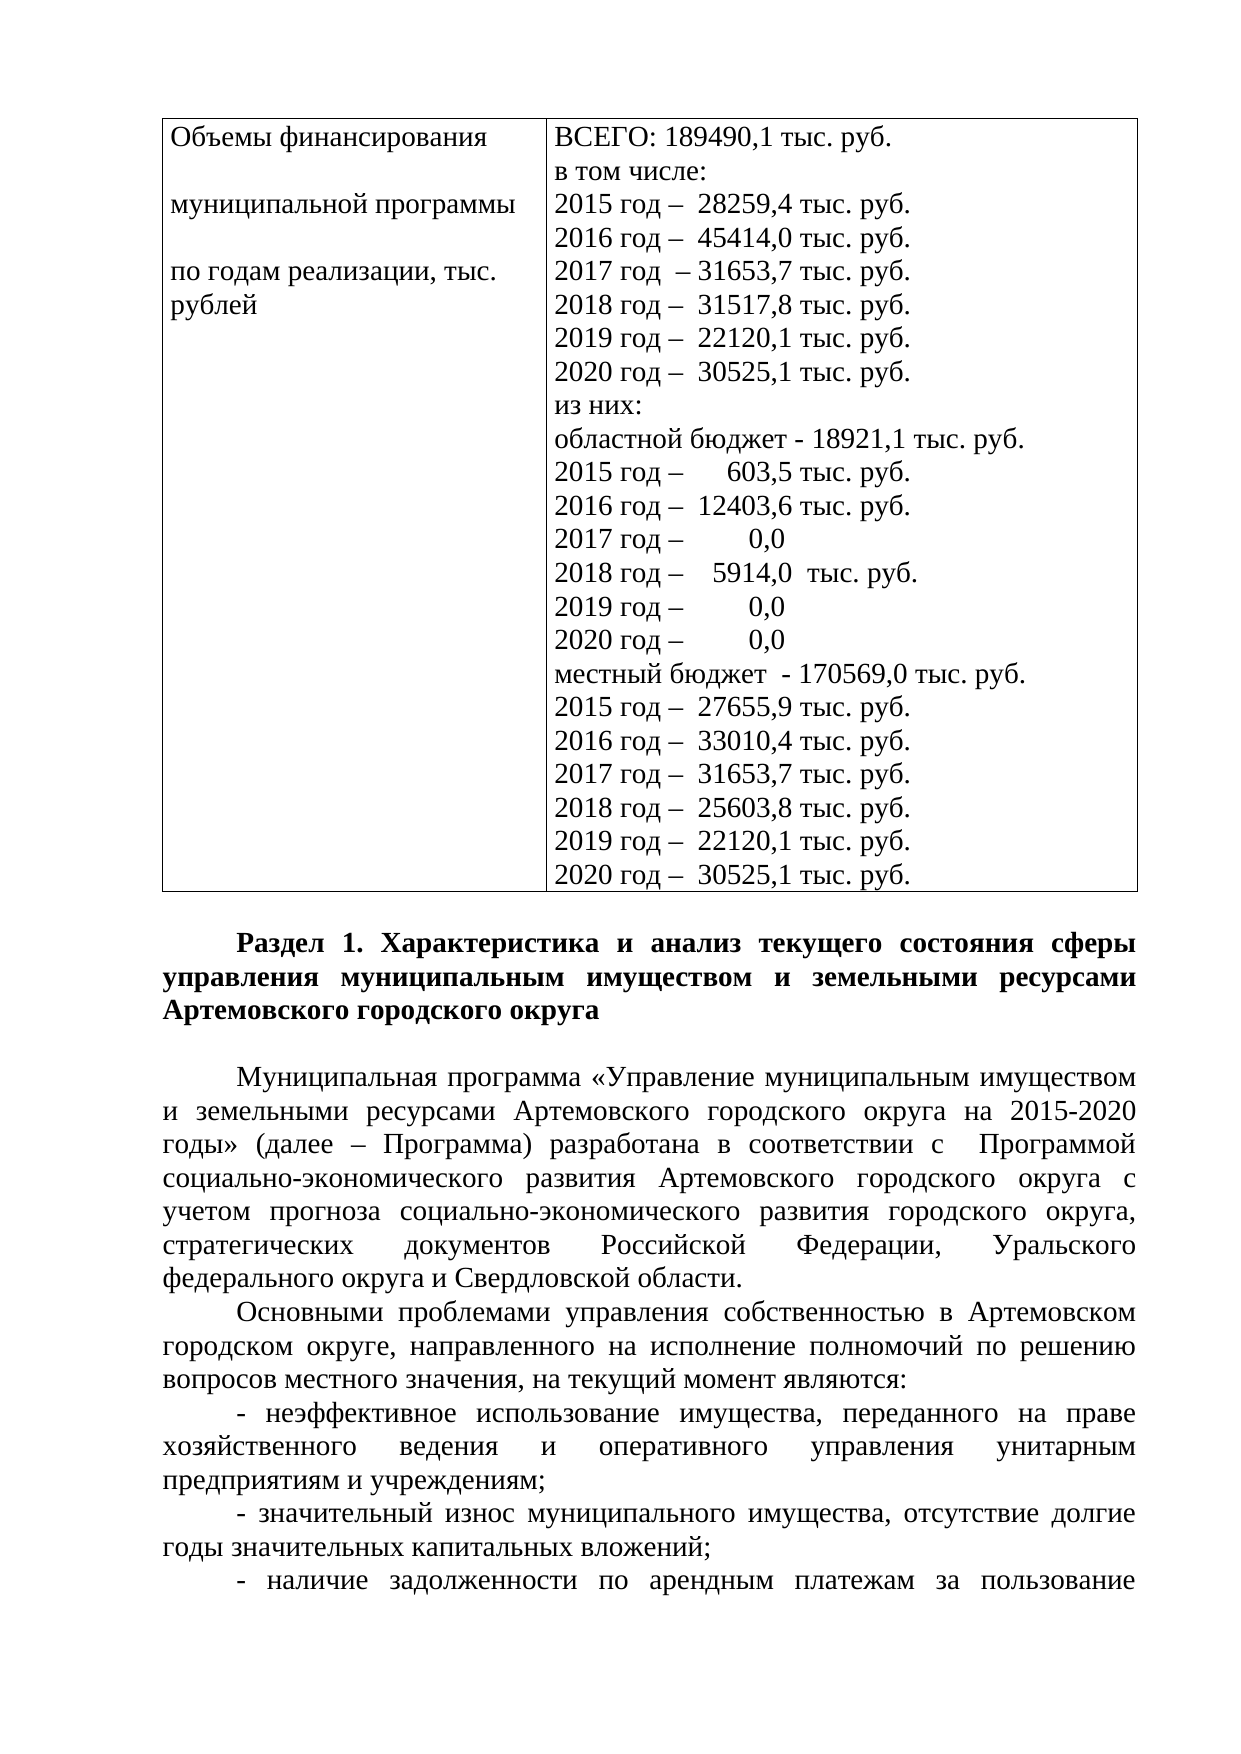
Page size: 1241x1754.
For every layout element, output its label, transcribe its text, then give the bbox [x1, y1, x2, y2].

table_cell Объемы финансирования муниципальной программы по годам реализации, тыс. рублей [163, 119, 546, 891]
table_cell ВСЕГО: 189490,1 тыс. руб. в том числе: 2015 год – 28259,4 тыс. руб. 2016 год – 45414,0 тыс. руб. 2017 год – 31653,7 тыс. руб. 2018 год – 31517,8 тыс. руб. 2019 год – 22120,1 тыс. руб. 2020 год – 30525,1 тыс. руб. из них: областной бюджет - 18921,1 тыс. руб. 2015 год – 603,5 тыс. руб. 2016 год – 12403,6 тыс. руб. 2017 год – 0,0 2018 год – 5914,0 тыс. руб. 2019 год – 0,0 2020 год – 0,0 местный бюджет - 170569,0 тыс. руб. 2015 год – 27655,9 тыс. руб. 2016 год – 33010,4 тыс. руб. 2017 год – 31653,7 тыс. руб. 2018 год – 25603,8 тыс. руб. 2019 год – 22120,1 тыс. руб. 2020 год – 30525,1 тыс. руб. [547, 119, 1137, 891]
text - неэффективное использование имущества, переданного на праве хозяйственного ведения и оперативного управления унитарным предприятиям и учреждениям; [162, 1395, 1137, 1495]
text Основными проблемами управления собственностью в Артемовском городском округе, направленного на исполнение полномочий по решению вопросов местного значения, на текущий момент являются: [162, 1294, 1137, 1395]
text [162, 1562, 1137, 1596]
text - значительный износ муниципального имущества, отсутствие долгие годы значительных капитальных вложений; [162, 1495, 1137, 1562]
text Муниципальная программа «Управление муниципальным имуществом и земельными ресурсами Артемовского городского округа на 2015-2020 годы» (далее – Программа) разработана в соответствии с Программой социально-экономического развития Артемовского городского округа с учетом прогноза социально-экономического развития городского округа, стратегических документов Российской Федерации, Уральского федерального округа и Свердловской области. [162, 1059, 1137, 1294]
text Раздел 1. Характеристика и анализ текущего состояния сферы управления муниципальным имуществом и земельными ресурсами Артемовского городского округа [162, 925, 1137, 1026]
